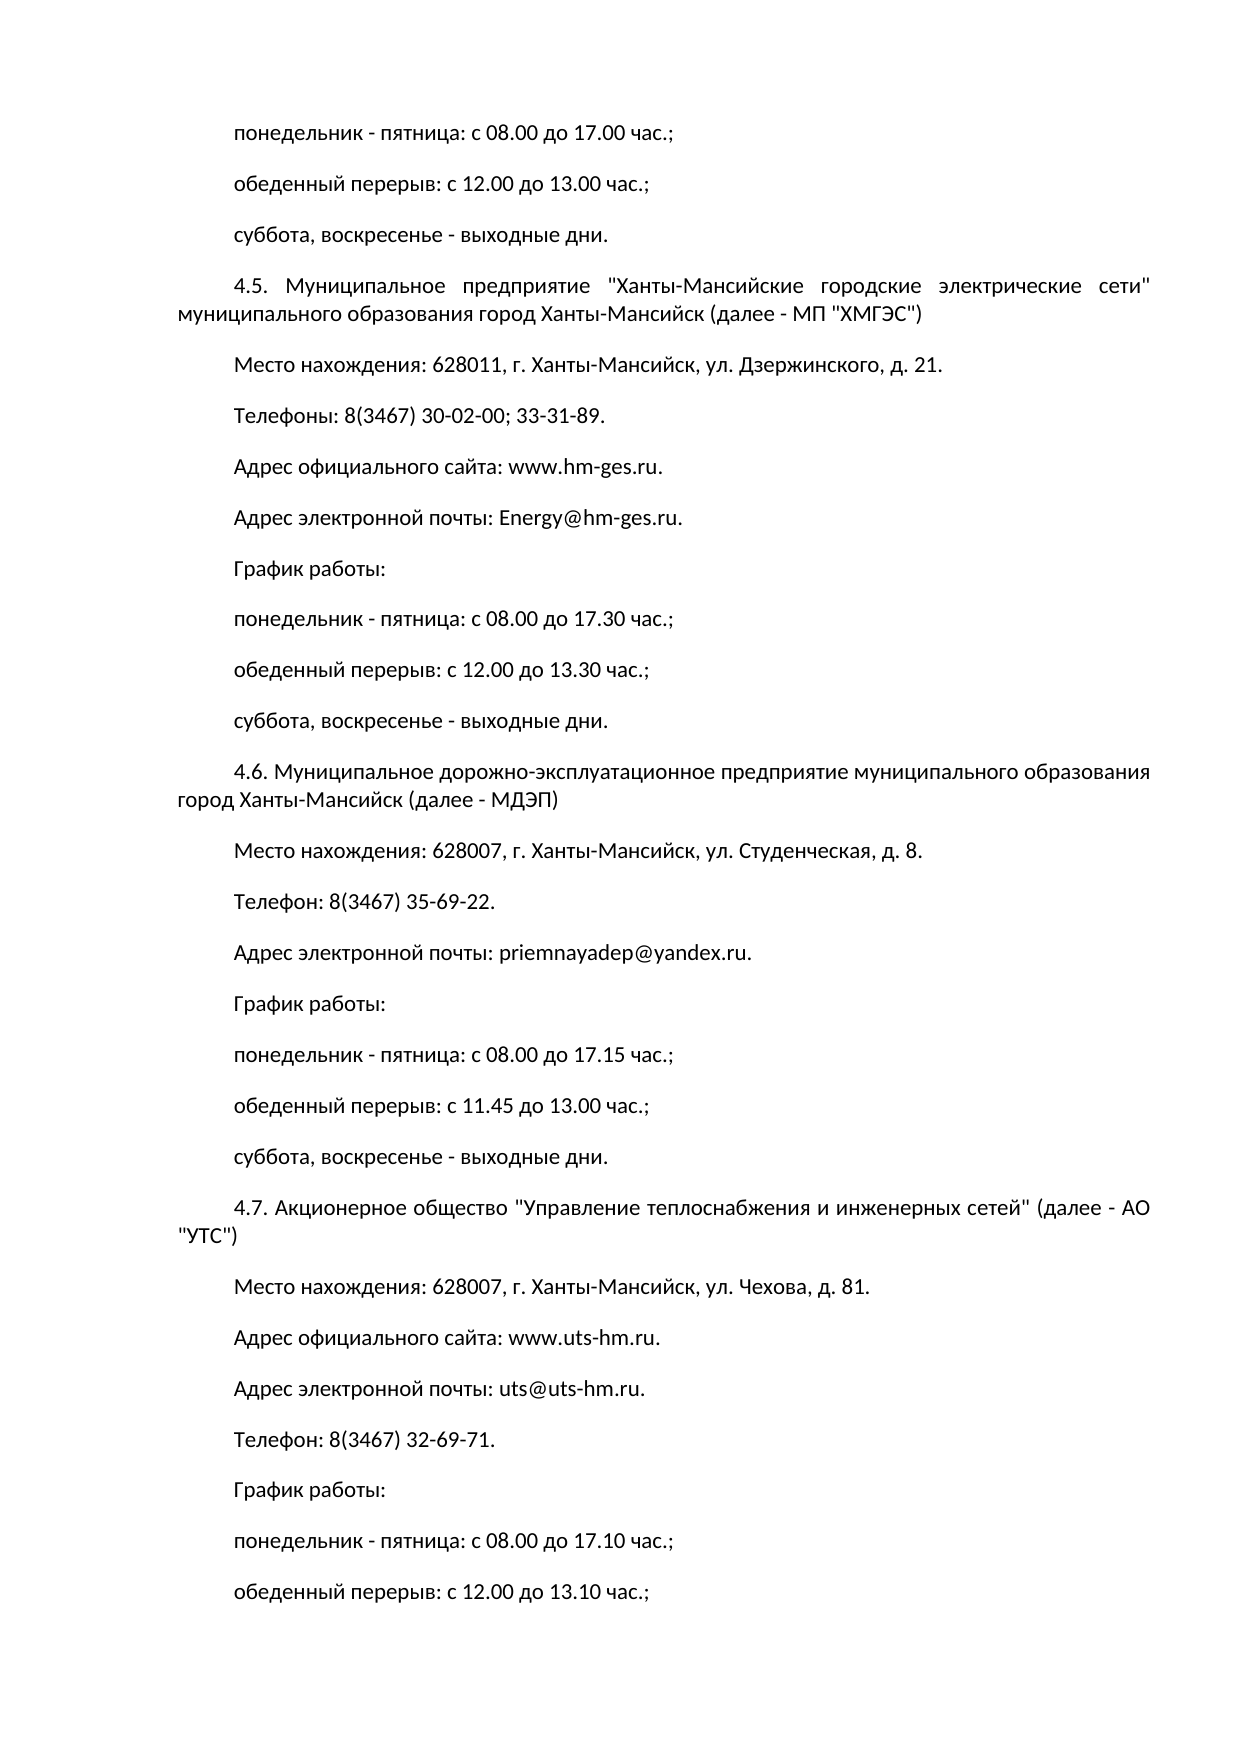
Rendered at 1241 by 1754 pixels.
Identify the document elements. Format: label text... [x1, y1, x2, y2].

text понедельник - пятница: с 08.00 до 17.15 час.; [177, 1040, 1152, 1068]
text понедельник - пятница: с 08.00 до 17.00 час.; [177, 118, 1152, 146]
text График работы: [177, 554, 1152, 582]
text Адрес электронной почты: uts@uts-hm.ru. [177, 1374, 1152, 1402]
text 4.6. Муниципальное дорожно-эксплуатационное предприятие муниципального образования город Ханты-Мансийск (далее - МДЭП) [177, 757, 1152, 813]
text 4.5. Муниципальное предприятие "Ханты-Мансийские городские электрические сети" муниципального образования город Ханты-Мансийск (далее - МП "ХМГЭС") [177, 271, 1152, 327]
text Место нахождения: 628007, г. Ханты-Мансийск, ул. Чехова, д. 81. [177, 1272, 1152, 1300]
text суббота, воскресенье - выходные дни. [177, 220, 1152, 248]
text Место нахождения: 628007, г. Ханты-Мансийск, ул. Студенческая, д. 8. [177, 836, 1152, 864]
text График работы: [177, 1476, 1152, 1504]
text суббота, воскресенье - выходные дни. [177, 1142, 1152, 1170]
text обеденный перерыв: с 11.45 до 13.00 час.; [177, 1091, 1152, 1119]
text Адрес официального сайта: www.hm-ges.ru. [177, 452, 1152, 480]
text понедельник - пятница: с 08.00 до 17.10 час.; [177, 1527, 1152, 1554]
text Адрес электронной почты: Energy@hm-ges.ru. [177, 503, 1152, 531]
text обеденный перерыв: с 12.00 до 13.00 час.; [177, 169, 1152, 197]
text Телефон: 8(3467) 35-69-22. [177, 887, 1152, 915]
text График работы: [177, 989, 1152, 1017]
text понедельник - пятница: с 08.00 до 17.30 час.; [177, 604, 1152, 633]
text Телефон: 8(3467) 32-69-71. [177, 1425, 1152, 1453]
text Адрес официального сайта: www.uts-hm.ru. [177, 1323, 1152, 1351]
text Телефоны: 8(3467) 30-02-00; 33-31-89. [177, 401, 1152, 429]
text суббота, воскресенье - выходные дни. [177, 706, 1152, 734]
text Место нахождения: 628011, г. Ханты-Мансийск, ул. Дзержинского, д. 21. [177, 350, 1152, 378]
text Адрес электронной почты: priemnayadep@yandex.ru. [177, 938, 1152, 966]
text обеденный перерыв: с 12.00 до 13.30 час.; [177, 656, 1152, 683]
text 4.7. Акционерное общество "Управление теплоснабжения и инженерных сетей" (далее - АО "УТС") [177, 1193, 1152, 1249]
text обеденный перерыв: с 12.00 до 13.10 час.; [177, 1577, 1152, 1606]
